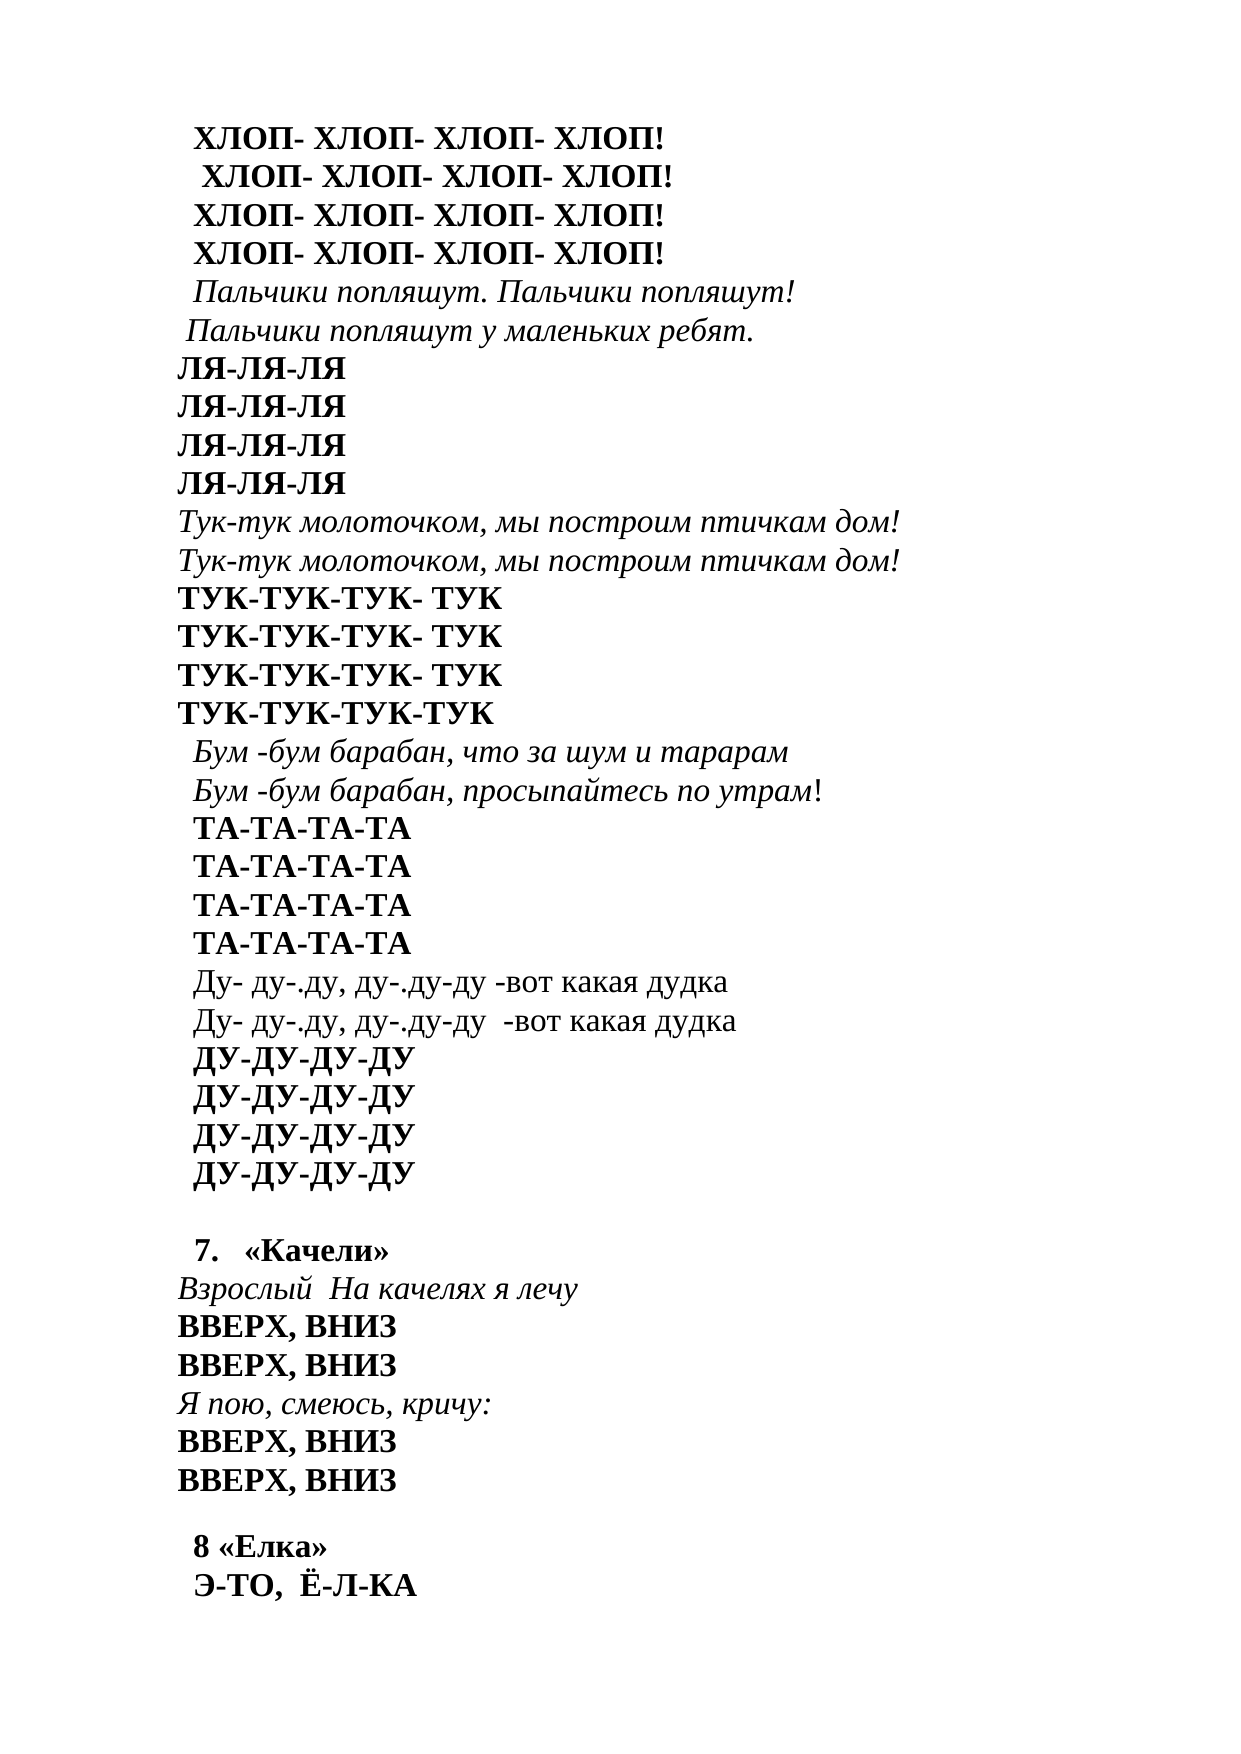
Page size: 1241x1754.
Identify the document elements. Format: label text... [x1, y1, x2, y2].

text ВВЕРХ, ВНИЗ [177, 1306, 1152, 1345]
text Ду- ду-.ду, ду-.ду-ду -вот какая дудка [193, 1000, 1152, 1038]
text ЛЯ-ЛЯ-ЛЯ [177, 425, 1152, 463]
text ДУ-ДУ-ДУ-ДУ [193, 1115, 1152, 1153]
text Э-ТО, Ё-Л-КА [193, 1565, 1152, 1603]
text ВВЕРХ, ВНИЗ [177, 1421, 1152, 1460]
text ХЛОП- ХЛОП- ХЛОП- ХЛОП! [193, 195, 1152, 233]
text Взрослый На качелях я лечу [177, 1268, 1152, 1306]
text ВВЕРХ, ВНИЗ [177, 1460, 1152, 1498]
text ХЛОП- ХЛОП- ХЛОП- ХЛОП! [193, 156, 1152, 195]
text Бум -бум барабан, просыпайтесь по утрам! [193, 770, 1152, 808]
text ТА-ТА-ТА-ТА [193, 808, 1152, 846]
text ТА-ТА-ТА-ТА [193, 846, 1152, 885]
text ДУ-ДУ-ДУ-ДУ [193, 1153, 1152, 1191]
text Тук-тук молоточком, мы построим птичкам дом! [177, 540, 1152, 578]
text Бум -бум барабан, что за шум и тарарам [193, 731, 1152, 770]
text Пальчики попляшут у маленьких ребят. [177, 310, 1152, 348]
text Я пою, смеюсь, кричу: [177, 1383, 1152, 1421]
text 7. «Качели» [177, 1230, 1152, 1268]
text ДУ-ДУ-ДУ-ДУ [193, 1038, 1152, 1076]
text ХЛОП- ХЛОП- ХЛОП- ХЛОП! [193, 233, 1152, 271]
text Пальчики попляшут. Пальчики попляшут! [193, 271, 1152, 310]
text ЛЯ-ЛЯ-ЛЯ [177, 386, 1152, 425]
text ТУК-ТУК-ТУК-ТУК [177, 693, 1152, 731]
text ТУК-ТУК-ТУК- ТУК [177, 616, 1152, 655]
text Тук-тук молоточком, мы построим птичкам дом! [177, 501, 1152, 540]
text ДУ-ДУ-ДУ-ДУ [193, 1076, 1152, 1115]
text ТА-ТА-ТА-ТА [193, 923, 1152, 961]
text ТУК-ТУК-ТУК- ТУК [177, 578, 1152, 616]
text Ду- ду-.ду, ду-.ду-ду -вот какая дудка [193, 961, 1152, 1000]
text ТУК-ТУК-ТУК- ТУК [177, 655, 1152, 693]
text ТА-ТА-ТА-ТА [193, 885, 1152, 923]
text ХЛОП- ХЛОП- ХЛОП- ХЛОП! [193, 118, 1152, 156]
text ЛЯ-ЛЯ-ЛЯ [177, 348, 1152, 386]
text ЛЯ-ЛЯ-ЛЯ [177, 463, 1152, 501]
text 8 «Елка» [193, 1526, 1152, 1565]
text ВВЕРХ, ВНИЗ [177, 1345, 1152, 1383]
